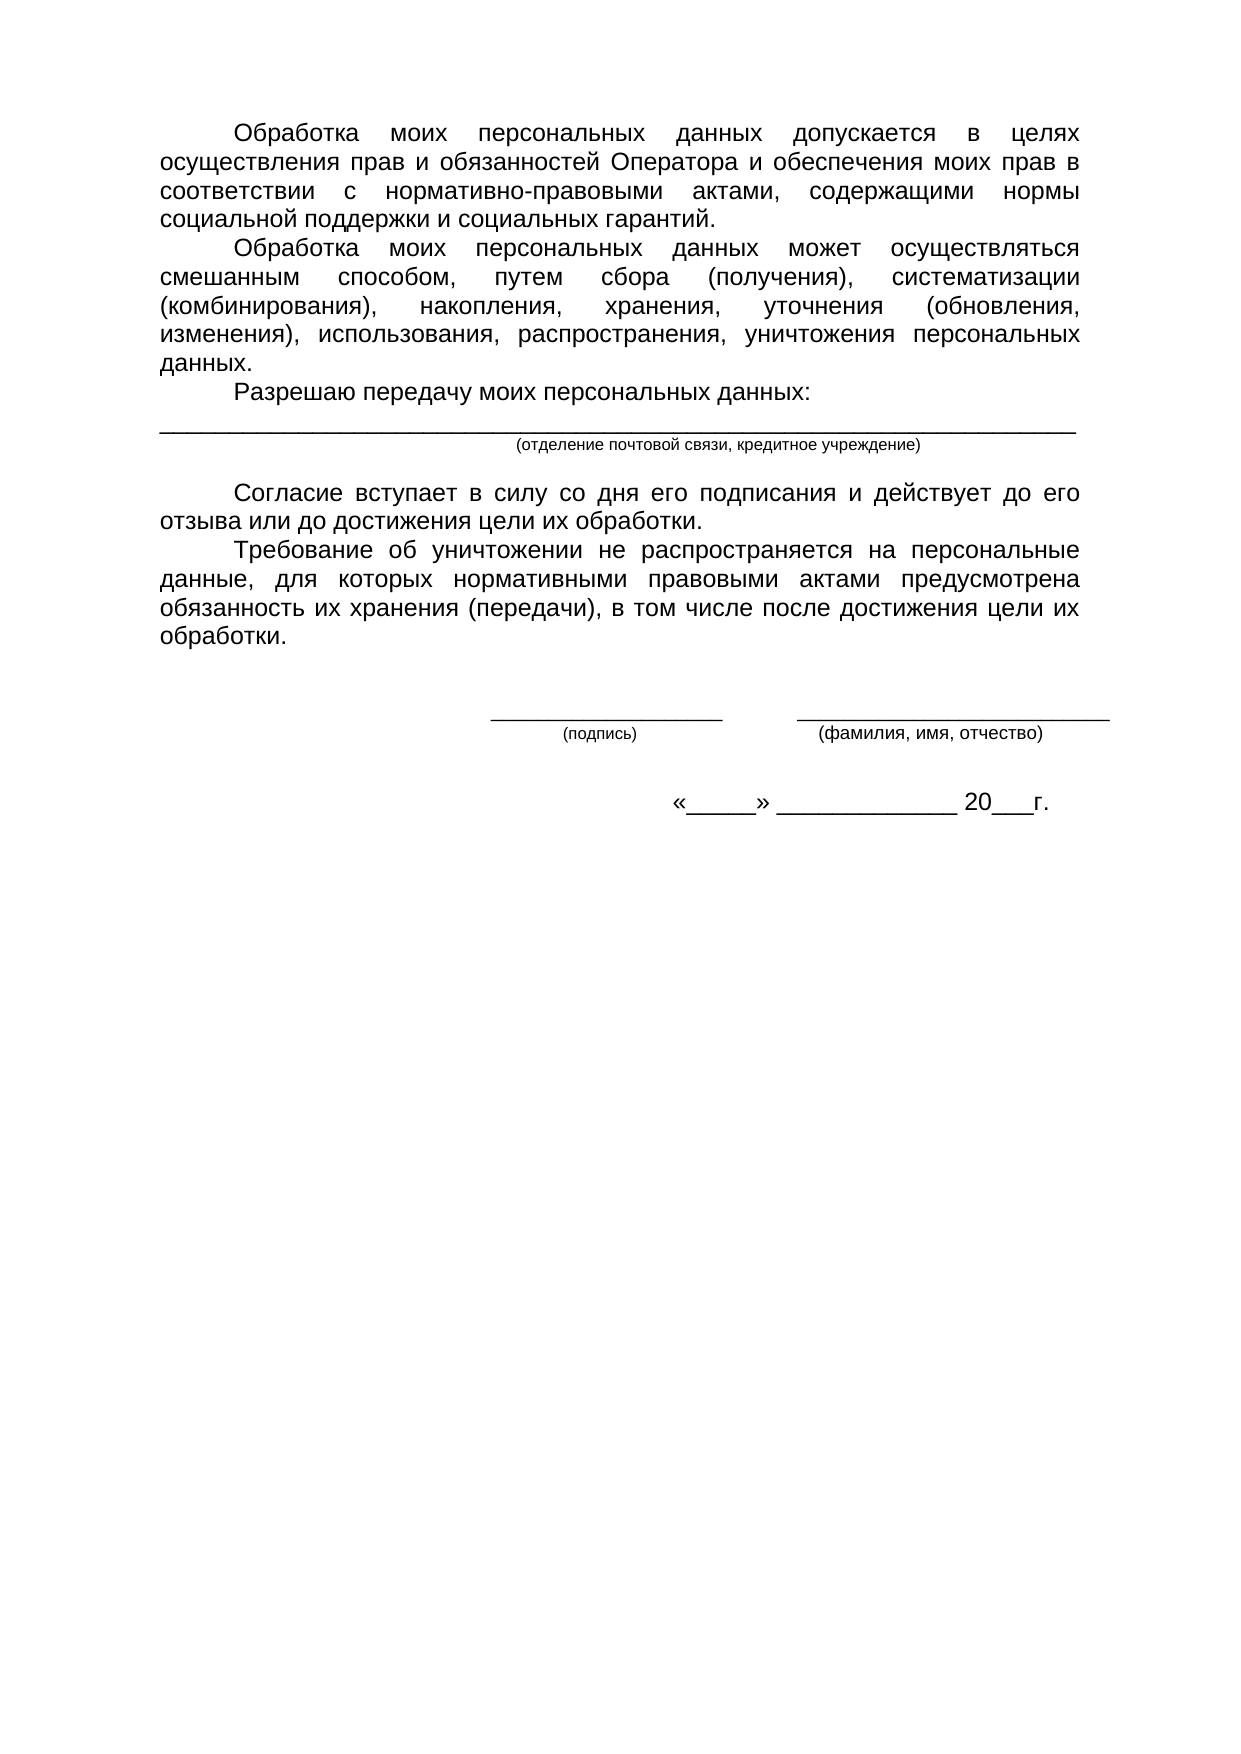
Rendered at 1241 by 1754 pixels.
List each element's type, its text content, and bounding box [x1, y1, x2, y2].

text Обработка моих персональных данных может осуществляться смешанным способом, путем сбора (получения), систематизации (комбинирования), накопления, хранения, уточнения (обновления, изменения), использования, распространения, уничтожения персональных данных. [159, 233, 1081, 377]
text Согласие вступает в силу со дня его подписания и действует до его отзыва или до достижения цели их обработки. [159, 477, 1081, 535]
text Требование об уничтожении не распространяется на персональные данные, для которых нормативными правовыми актами предусмотрена обязанность их хранения (передачи), в том числе после достижения цели их обработки. [159, 535, 1081, 650]
text «_____» _____________ 20___г. [159, 787, 1110, 815]
text Обработка моих персональных данных допускается в целях осуществления прав и обязанностей Оператора и обеспечения моих прав в соответствии с нормативно-правовыми актами, содержащими нормы социальной поддержки и социальных гарантий. [159, 118, 1081, 233]
text ____________________ ___________________________ [159, 698, 1110, 722]
text (подпись) (фамилия, имя, отчество) [159, 722, 1110, 743]
text (отделение почтовой связи, кредитное учреждение) [159, 434, 1081, 453]
text Разрешаю передачу моих персональных данных: __________________________________________________________________ [159, 377, 1081, 434]
